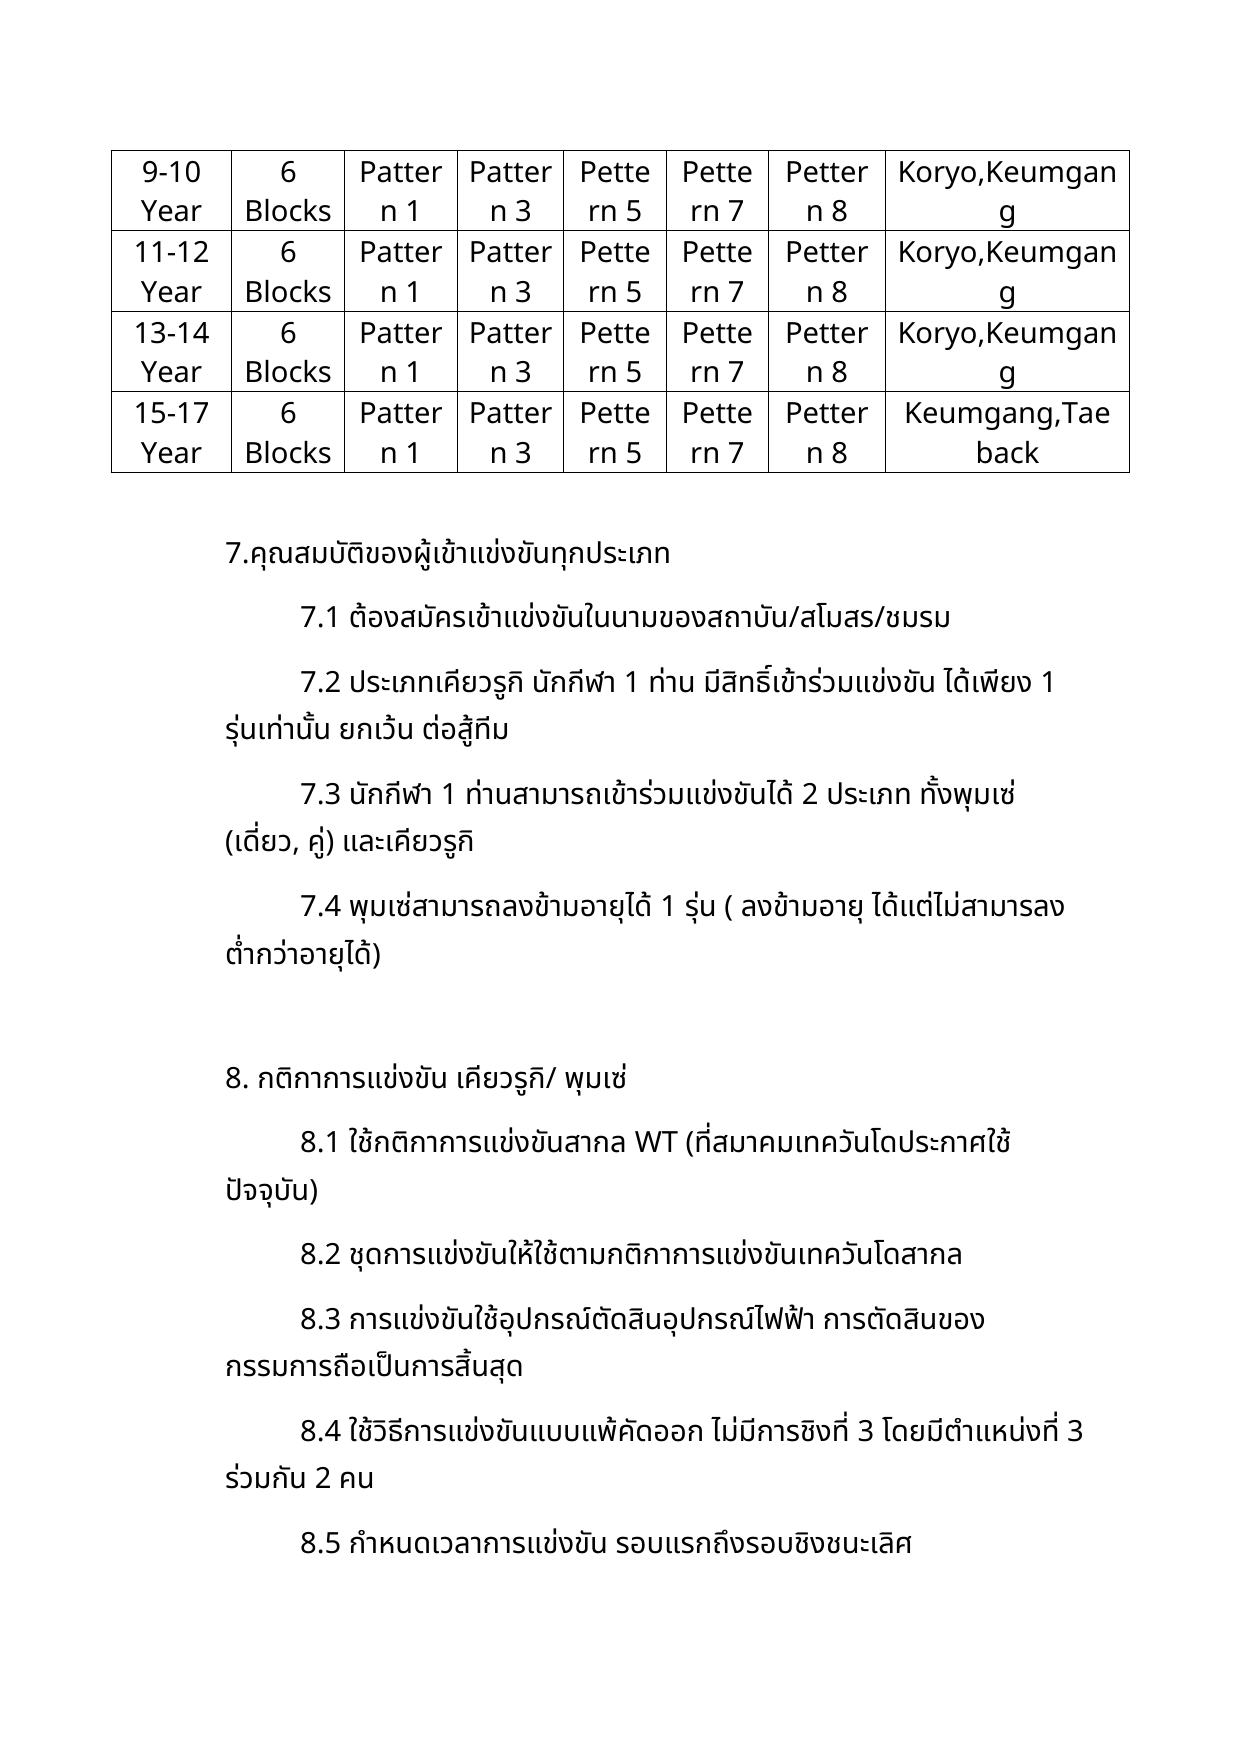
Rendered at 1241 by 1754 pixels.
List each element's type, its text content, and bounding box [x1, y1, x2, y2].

table_cell 6 Blocks [232, 231, 344, 311]
table_cell 13-14 Year [112, 312, 231, 391]
table_cell Koryo,Keumgang [886, 312, 1129, 391]
text 7.คุณสมบัติของผู้เข้าแข่งขันทุกประเภท [150, 532, 1090, 576]
table_cell Pattern 1 [345, 312, 457, 391]
text 7.4 พุมเซ่สามารถลงข้ามอายุได้ 1 รุ่น ( ลงข้ามอายุ ได้แต่ไม่สามารลงต่ำกว่าอายุได้) [225, 885, 1090, 977]
text 7.2 ประเภทเคียวรูกิ นักกีฬา 1 ท่าน มีสิทธิ์เข้าร่วมแข่งขัน ได้เพียง 1 รุ่นเท่านั้น ยกเว้น ต่อสู้ทีม [225, 661, 1090, 753]
table_cell Pettern 7 [667, 312, 768, 391]
table_cell Pettern 7 [667, 231, 768, 311]
table_cell Keumgang,Taeback [886, 392, 1129, 472]
table_cell Pettern 8 [769, 312, 885, 391]
table_cell Pettern 7 [667, 392, 768, 472]
text 8.2 ชุดการแข่งขันให้ใช้ตามกติกาการแข่งขันเทควันโดสากล [300, 1233, 1090, 1278]
table_cell Pattern 3 [458, 231, 563, 311]
table_cell Pettern 8 [769, 392, 885, 472]
table_cell Pettern 8 [769, 151, 885, 230]
table_cell Pettern 7 [667, 151, 768, 230]
text 7.3 นักกีฬา 1 ท่านสามารถเข้าร่วมแข่งขันได้ 2 ประเภท ทั้งพุมเซ่ (เดี่ยว, คู่) และเคียวรูกิ [225, 773, 1090, 865]
text 8.4 ใช้วิธีการแข่งขันแบบแพ้คัดออก ไม่มีการชิงที่ 3 โดยมีตำแหน่งที่ 3 ร่วมกัน 2 คน [225, 1410, 1090, 1502]
table_cell 6 Blocks [232, 312, 344, 391]
text 8.5 กำหนดเวลาการแข่งขัน รอบแรกถึงรอบชิงชนะเลิศ [225, 1522, 1090, 1566]
table_cell Pattern 3 [458, 392, 563, 472]
table_cell Pettern 5 [564, 312, 666, 391]
table_cell Pattern 3 [458, 312, 563, 391]
table_cell 6 Blocks [232, 392, 344, 472]
table_cell 11-12 Year [112, 231, 231, 311]
text 8.3 การแข่งขันใช้อุปกรณ์ตัดสินอุปกรณ์ไฟฟ้า การตัดสินของกรรมการถือเป็นการสิ้นสุด [225, 1298, 1090, 1390]
table_cell Pettern 5 [564, 151, 666, 230]
table_cell Pettern 8 [769, 231, 885, 311]
table_cell Pettern 5 [564, 231, 666, 311]
table_cell 6 Blocks [232, 151, 344, 230]
table_cell Pettern 5 [564, 392, 666, 472]
table_cell Pattern 1 [345, 392, 457, 472]
text 8.1 ใช้กติกาการแข่งขันสากล WT (ที่สมาคมเทควันโดประกาศใช้ปัจจุบัน) [225, 1121, 1090, 1213]
table_cell 15-17 Year [112, 392, 231, 472]
table_cell Koryo,Keumgang [886, 151, 1129, 230]
table_cell Pattern 3 [458, 151, 563, 230]
text 8. กติกาการแข่งขัน เคียวรูกิ/ พุมเซ่ [150, 1057, 1090, 1101]
table_cell Koryo,Keumgang [886, 231, 1129, 311]
table_cell Pattern 1 [345, 231, 457, 311]
table_cell Pattern 1 [345, 151, 457, 230]
text 7.1 ต้องสมัครเข้าแข่งขันในนามของสถาบัน/สโมสร/ชมรม [225, 597, 1090, 641]
table_cell 9-10 Year [112, 151, 231, 230]
